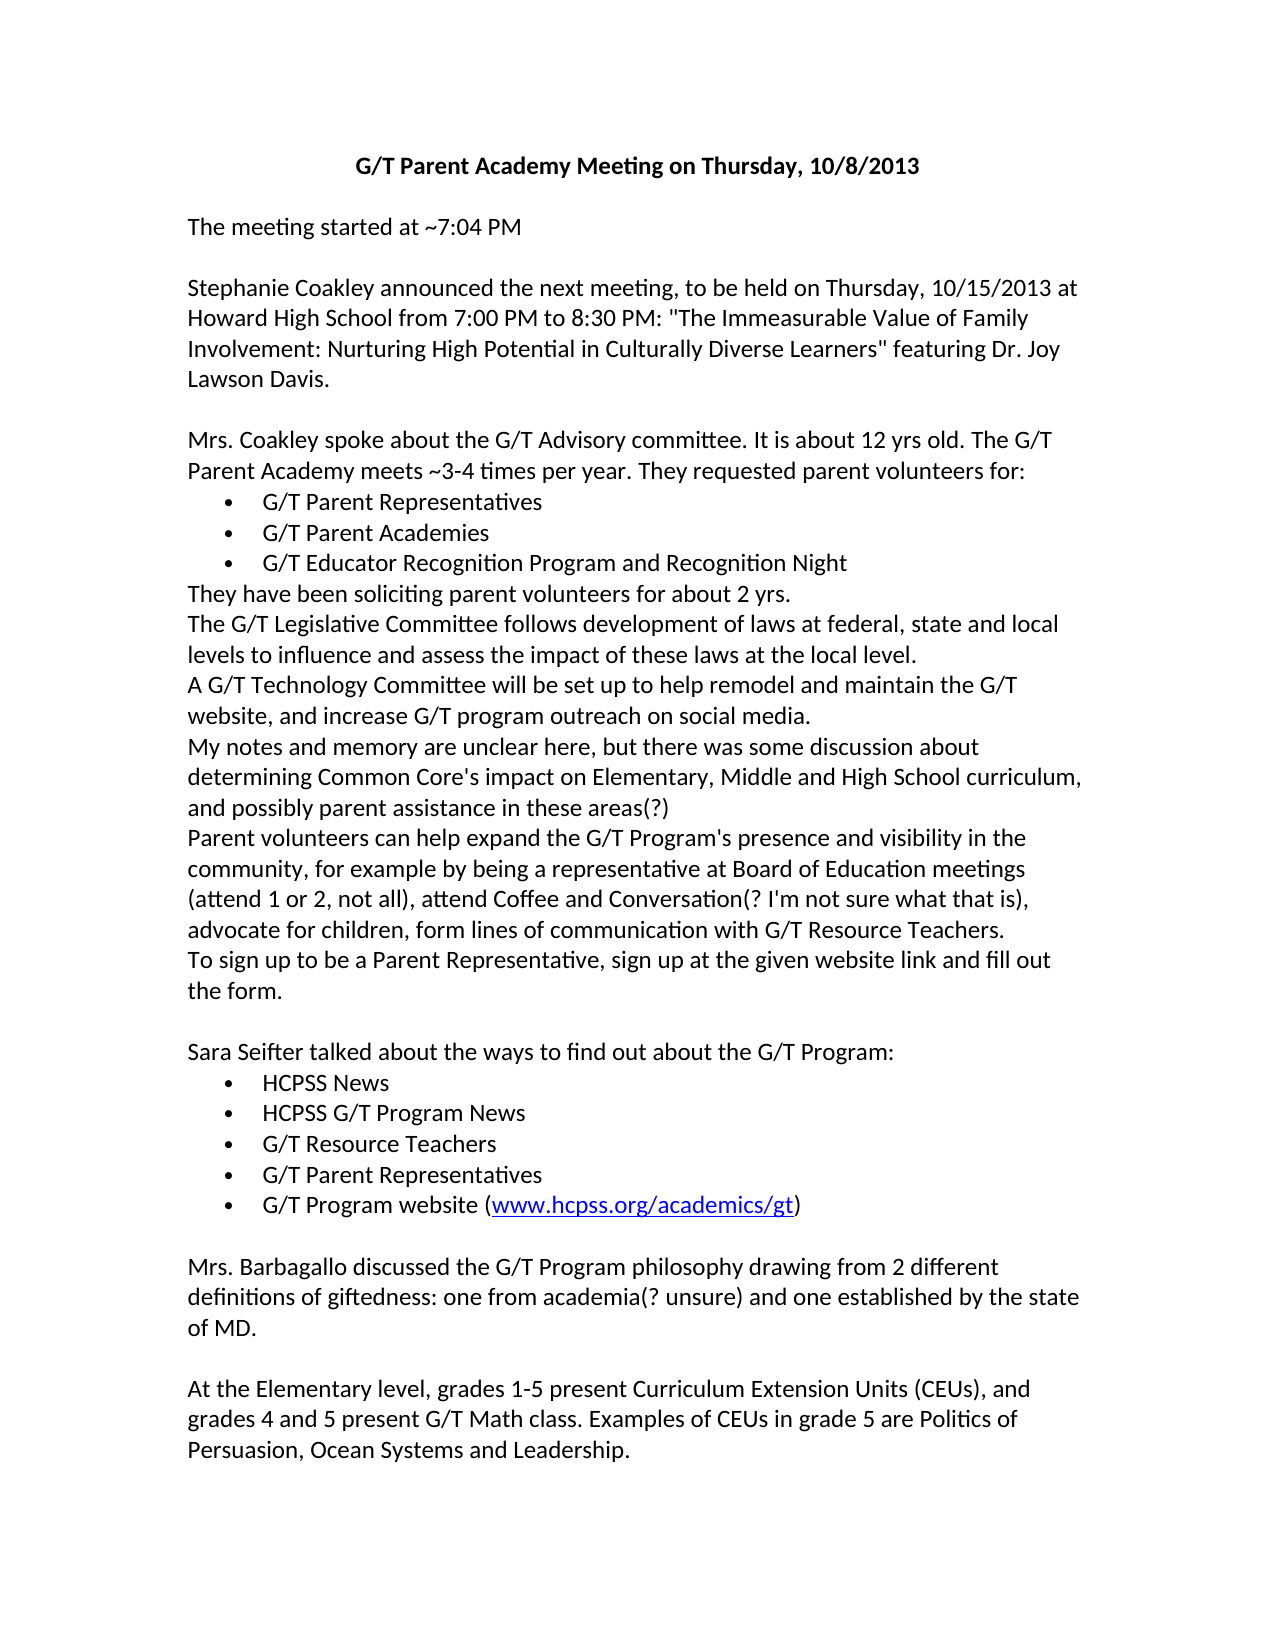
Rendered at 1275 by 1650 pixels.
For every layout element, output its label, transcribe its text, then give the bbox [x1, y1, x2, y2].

list G/T Resource Teachers [225, 1128, 1087, 1159]
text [187, 1220, 1087, 1495]
list G/T Program website (www.hcpss.org/academics/gt) [225, 1189, 1087, 1220]
text They have been soliciting parent volunteers for about 2 yrs. The G/T Legislative Committee follows development of laws at federal, state and local levels to influence and assess the impact of these laws at the local level. A G/T Technology Committee will be set up to help remodel and maintain the G/T website, and increase G/T program outreach on social media. My notes and memory are unclear here, but there was some discussion about determining Common Core's impact on Elementary, Middle and High School curriculum, and possibly parent assistance in these areas(?) Parent volunteers can help expand the G/T Program's presence and visibility in the community, for example by being a representative at Board of Education meetings (attend 1 or 2, not all), attend Coffee and Conversation(? I'm not sure what that is), advocate for children, form lines of communication with G/T Resource Teachers. To sign up to be a Parent Representative, sign up at the given website link and fill out the form. Sara Seifter talked about the ways to find out about the G/T Program: [187, 578, 1087, 1066]
text The meeting started at ~7:04 PM Stephanie Coakley announced the next meeting, to be held on Thursday, 10/15/2013 at Howard High School from 7:00 PM to 8:30 PM: "The Immeasurable Value of Family Involvement: Nurturing High Potential in Culturally Diverse Learners" featuring Dr. Joy Lawson Davis. Mrs. Coakley spoke about the G/T Advisory committee. It is about 12 yrs old. The G/T Parent Academy meets ~3-4 times per year. They requested parent volunteers for: [187, 181, 1087, 486]
list G/T Parent Representatives [225, 1159, 1087, 1189]
list G/T Parent Academies [225, 517, 1087, 547]
list G/T Parent Representatives [225, 486, 1087, 516]
list G/T Educator Recognition Program and Recognition Night [225, 547, 1087, 578]
list HCPSS G/T Program News [225, 1097, 1087, 1128]
text G/T Parent Academy Meeting on Thursday, 10/8/2013 [187, 150, 1087, 181]
list HCPSS News [225, 1067, 1087, 1097]
